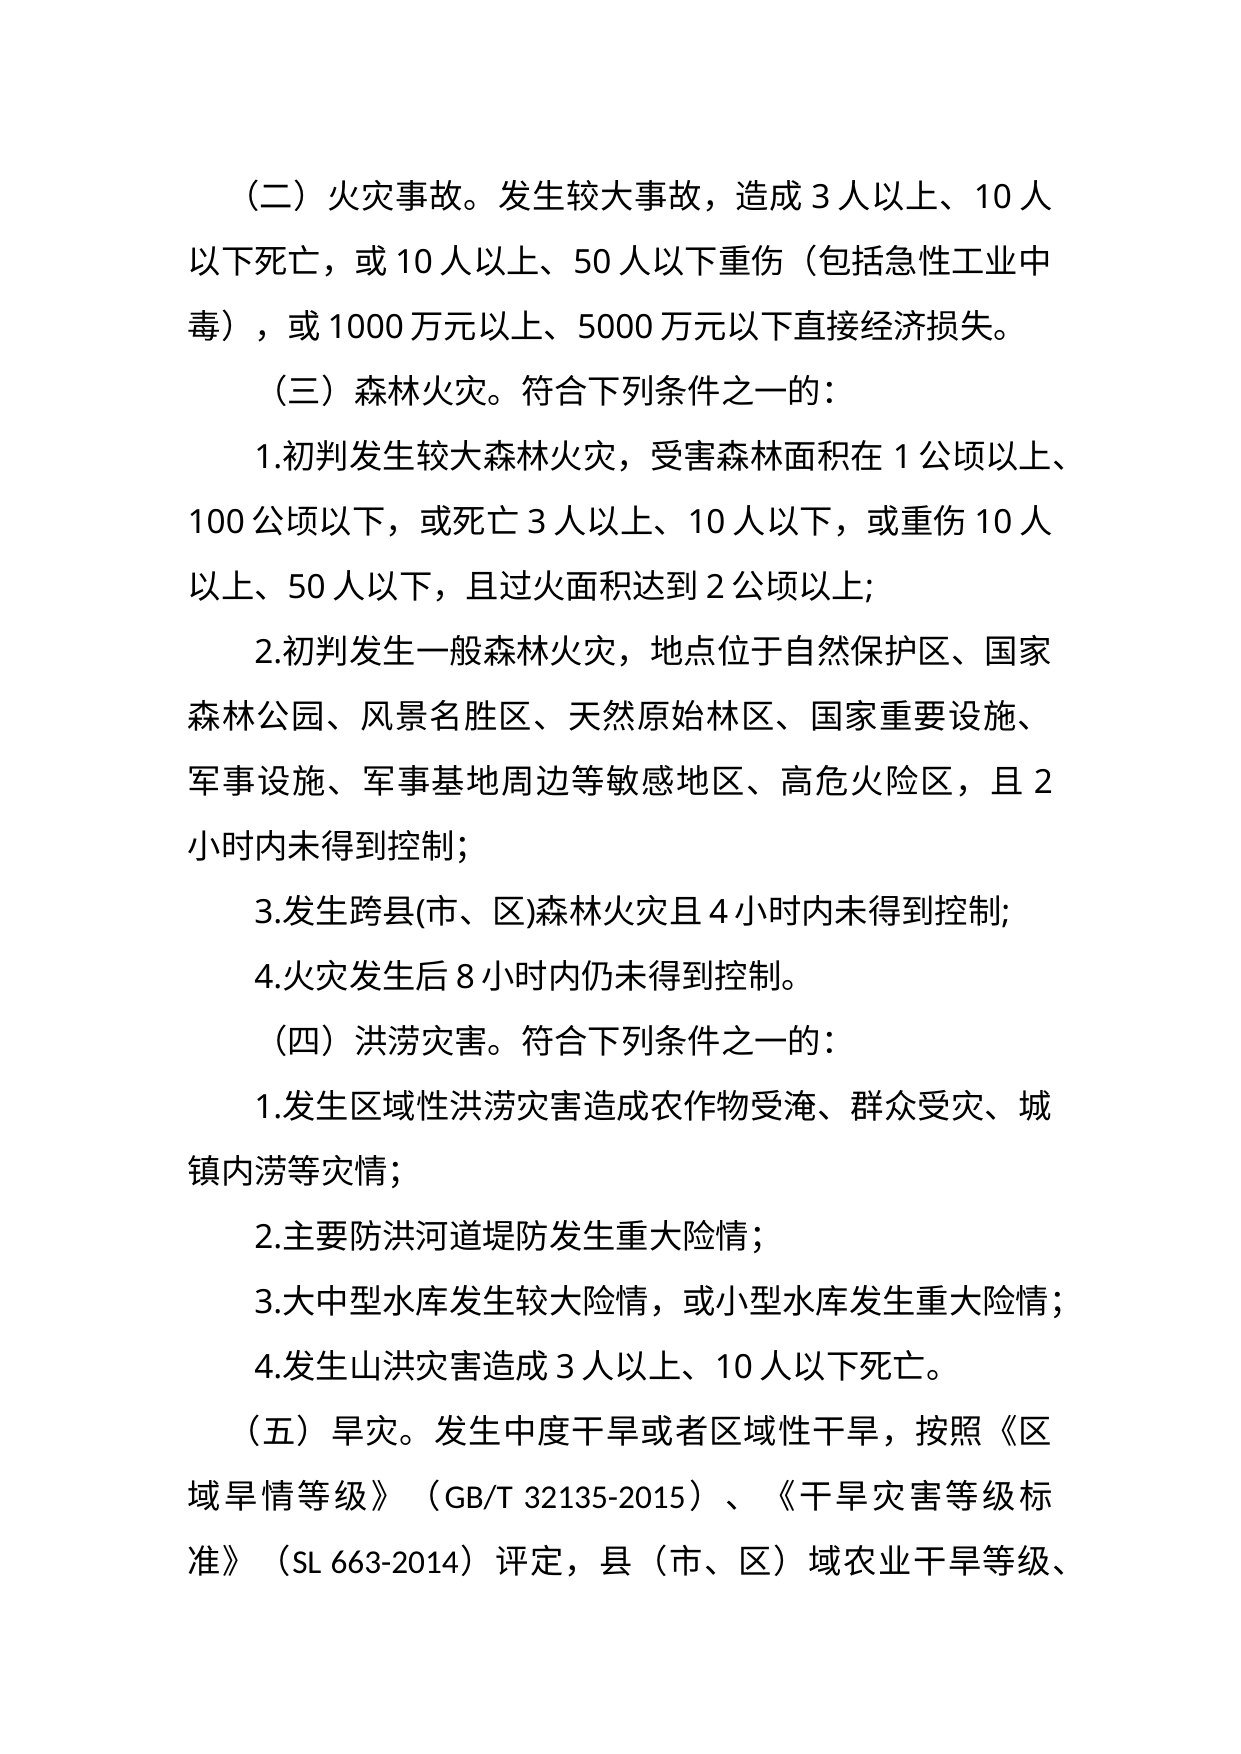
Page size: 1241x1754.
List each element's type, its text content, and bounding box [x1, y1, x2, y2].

text （四）洪涝灾害。符合下列条件之一的： [187, 1007, 1053, 1072]
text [187, 1397, 1053, 1592]
text 2.主要防洪河道堤防发生重大险情； [187, 1202, 1053, 1267]
text （三）森林火灾。符合下列条件之一的： [187, 357, 1053, 422]
text 2.初判发生一般森林火灾，地点位于自然保护区、国家森林公园、风景名胜区、天然原始林区、国家重要设施、军事设施、军事基地周边等敏感地区、高危火险区，且2小时内未得到控制； [187, 617, 1053, 877]
text 1.初判发生较大森林火灾，受害森林面积在1公顷以上、100公顷以下，或死亡3人以上、10人以下，或重伤10人以上、50人以下，且过火面积达到2公顷以上; [187, 422, 1053, 617]
text 4.发生山洪灾害造成3人以上、10人以下死亡。 [187, 1332, 1053, 1397]
text 3.发生跨县(市、区)森林火灾且4小时内未得到控制; [187, 877, 1053, 942]
text 1.发生区域性洪涝灾害造成农作物受淹、群众受灾、城镇内涝等灾情； [187, 1072, 1053, 1202]
text （二）火灾事故。发生较大事故，造成3人以上、10人以下死亡，或10人以上、50人以下重伤（包括急性工业中毒），或1000万元以上、5000万元以下直接经济损失。 [187, 162, 1053, 357]
text 3.大中型水库发生较大险情，或小型水库发生重大险情； [187, 1267, 1053, 1332]
text 4.火灾发生后8小时内仍未得到控制。 [187, 942, 1053, 1007]
